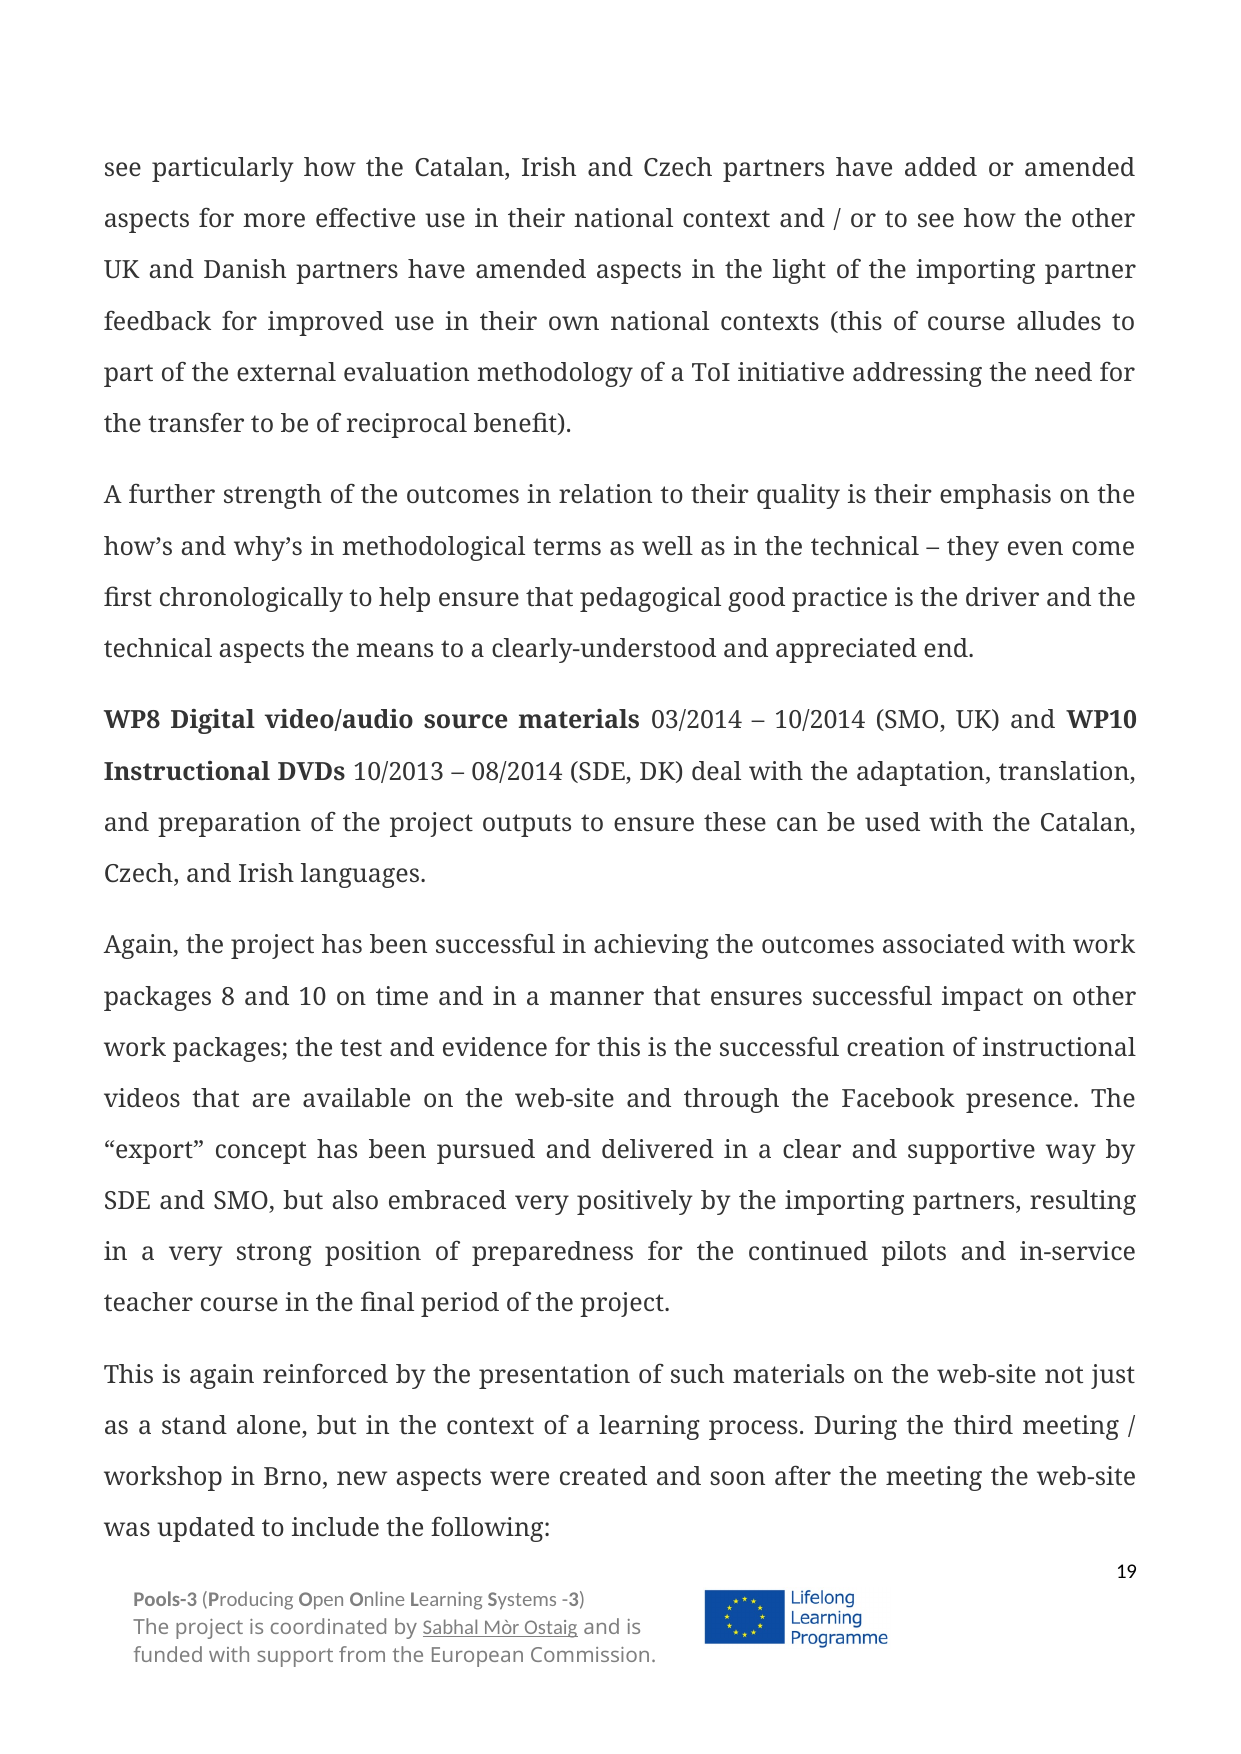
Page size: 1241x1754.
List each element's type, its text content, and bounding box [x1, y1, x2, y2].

text Again, the project has been successful in achieving the outcomes associated with work packages 8 and 10 on time and in a manner that ensures successful impact on other work packages; the test and evidence for this is the successful creation of instructional videos that are available on the web-site and through the Facebook presence. The “export” concept has been pursued and delivered in a clear and supportive way by SDE and SMO, but also embraced very positively by the importing partners, resulting in a very strong position of preparedness for the continued pilots and in-service teacher course in the final period of the project. [103, 927, 1137, 1318]
text A further strength of the outcomes in relation to their quality is their emphasis on the how’s and why’s in methodological terms as well as in the technical – they even come first chronologically to help ensure that pedagogical good practice is the driver and the technical aspects the means to a clearly-understood and appreciated end. [103, 477, 1137, 664]
text This is again reinforced by the presentation of such materials on the web-site not just as a stand alone, but in the context of a learning process. During the third meeting / workshop in Brno, new aspects were created and soon after the meeting the web-site was updated to include the following: [103, 1356, 1137, 1543]
text WP8 Digital video/audio source materials 03/2014 – 10/2014 (SMO, UK) and WP10 Instructional DVDs 10/2013 – 08/2014 (SDE, DK) deal with the adaptation, translation, and preparation of the project outputs to ensure these can be used with the Catalan, Czech, and Irish languages. [103, 702, 1137, 889]
picture [703, 1587, 891, 1649]
